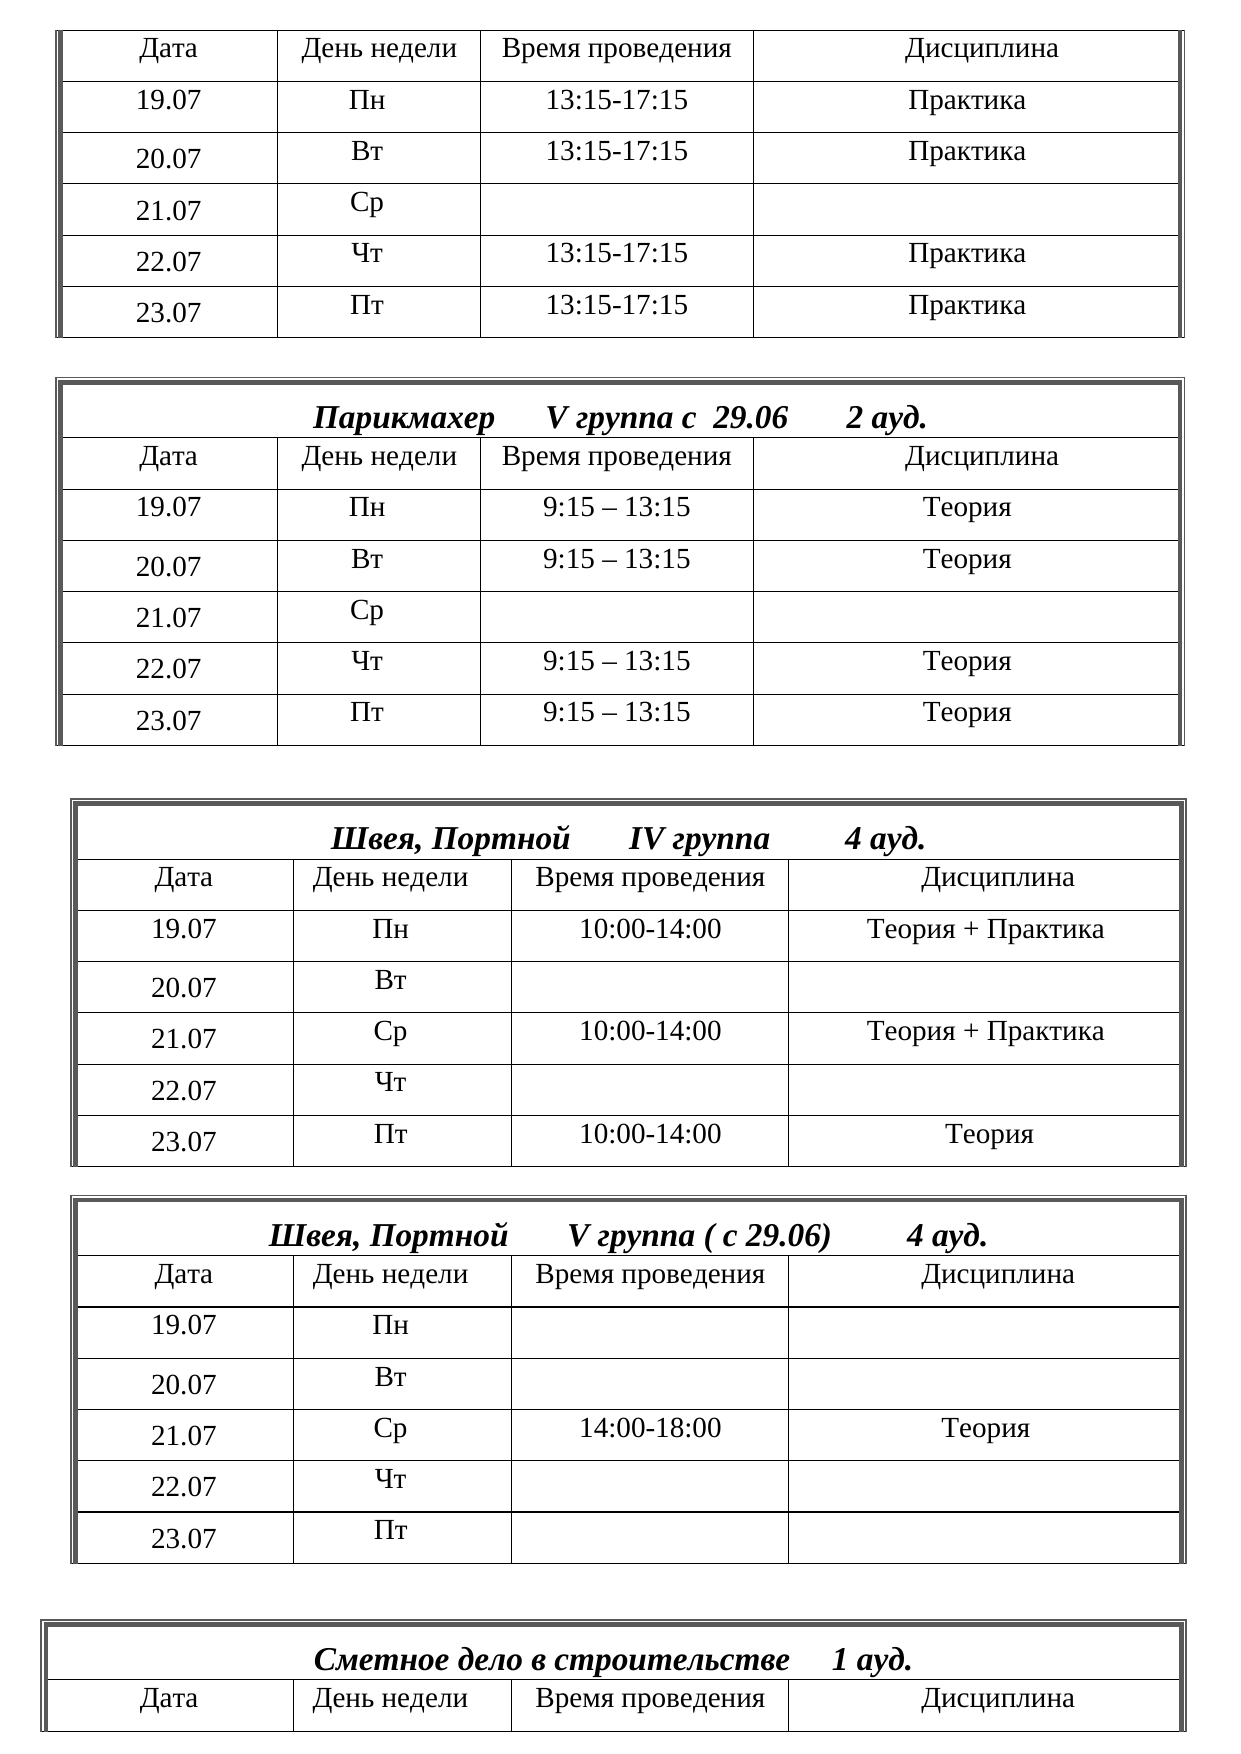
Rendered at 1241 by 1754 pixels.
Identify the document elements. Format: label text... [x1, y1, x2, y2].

table_cell [789, 1359, 1179, 1409]
table_cell [487, 911, 511, 961]
table_cell [754, 31, 782, 81]
table_cell [487, 1116, 511, 1166]
table_cell Чт [294, 1461, 487, 1511]
table_cell Пт [278, 695, 456, 745]
table_cell Дата [63, 31, 277, 81]
table_cell 21.07 [78, 1410, 293, 1460]
table_cell Чт [278, 236, 456, 286]
table_cell Теория [754, 490, 1178, 540]
table_cell Практика [754, 287, 1178, 337]
table_cell Теория + Практика [789, 1013, 1179, 1063]
table_cell [481, 184, 753, 234]
table_cell [487, 860, 511, 910]
table_cell 22.07 [63, 643, 277, 693]
table_cell 13:15-17:15 [481, 236, 753, 286]
table_cell Время проведения [512, 860, 788, 910]
table_cell Пт [294, 1116, 487, 1166]
table_cell 13:15-17:15 [481, 82, 753, 132]
table_cell 19.07 [78, 911, 293, 961]
table_cell 10:00-14:00 [512, 1013, 788, 1063]
table_cell 9:15 – 13:15 [481, 490, 753, 540]
table_cell Дата [63, 438, 277, 488]
table_cell День недели [294, 1256, 487, 1306]
table_cell 9:15 – 13:15 [481, 541, 753, 591]
table_cell День недели [294, 1680, 487, 1731]
table_cell Чт [294, 1065, 487, 1115]
table_cell [754, 184, 1178, 234]
table_cell Вт [278, 541, 456, 591]
table_cell 19.07 [78, 1308, 293, 1358]
table_cell Дисциплина [783, 31, 1178, 81]
table_cell [456, 541, 480, 591]
table_cell [789, 1513, 1179, 1563]
table_cell День недели [294, 860, 487, 910]
table_cell [754, 592, 1178, 642]
table_cell Вт [278, 133, 456, 183]
table_cell 19.07 [63, 490, 277, 540]
table_cell [789, 1680, 813, 1731]
table_cell [789, 962, 1179, 1012]
table_header Парикмахер V группа с 29.06 2 ауд. [63, 385, 1178, 437]
table_cell 22.07 [63, 236, 277, 286]
table_cell [456, 82, 480, 132]
table_cell [512, 1461, 788, 1511]
table_cell Теория [754, 643, 1178, 693]
table_cell Практика [754, 82, 1178, 132]
table_cell Время проведения [512, 1680, 788, 1731]
table_cell [456, 695, 480, 745]
table_cell [456, 490, 480, 540]
table_cell Пт [294, 1513, 487, 1563]
table_cell 21.07 [78, 1013, 293, 1063]
table_cell Чт [278, 643, 456, 693]
table_cell [456, 133, 480, 183]
table_cell Дисциплина [813, 1256, 1179, 1306]
table_cell [487, 1461, 511, 1511]
table_cell [487, 1308, 511, 1358]
table_cell [487, 1013, 511, 1063]
table_cell 20.07 [63, 133, 277, 183]
table_cell [789, 860, 813, 910]
table_cell Ср [278, 592, 456, 642]
table_cell 23.07 [63, 695, 277, 745]
table_cell Ср [294, 1013, 487, 1063]
table_cell 23.07 [78, 1116, 293, 1166]
table_cell 20.07 [63, 541, 277, 591]
table_cell [789, 1461, 1179, 1511]
table_cell Пн [294, 911, 487, 961]
table_cell 9:15 – 13:15 [481, 643, 753, 693]
table_cell [487, 1359, 511, 1409]
table_cell Практика [754, 236, 1178, 286]
table_cell [512, 1513, 788, 1563]
table_cell [512, 1359, 788, 1409]
table_cell Дата [78, 860, 293, 910]
table_cell День недели [278, 31, 480, 81]
table_cell 10:00-14:00 [512, 1116, 788, 1166]
table_cell [487, 1680, 511, 1731]
table_cell [487, 962, 511, 1012]
table_cell [512, 1065, 788, 1115]
table_cell [456, 592, 480, 642]
table_cell [789, 1256, 813, 1306]
table_cell 10:00-14:00 [512, 911, 788, 961]
table_cell Теория + Практика [789, 911, 1179, 961]
table_cell 20.07 [78, 962, 293, 1012]
table_cell [456, 287, 480, 337]
table_cell [512, 1308, 788, 1358]
table_cell 21.07 [63, 184, 277, 234]
table_cell Дисциплина [783, 438, 1178, 488]
table_cell Дата [78, 1256, 293, 1306]
table_cell Ср [278, 184, 456, 234]
table_cell Теория [754, 695, 1178, 745]
table_cell [456, 184, 480, 234]
table_header Швея, Портной V группа ( с 29.06) 4 ауд. [78, 1202, 1179, 1255]
table_cell 9:15 – 13:15 [481, 695, 753, 745]
table_cell [754, 438, 782, 488]
table_cell [487, 1513, 511, 1563]
table_cell 19.07 [63, 82, 277, 132]
table_cell Время проведения [512, 1256, 788, 1306]
table_header Сметное дело в строительстве 1 ауд. [48, 1627, 1179, 1679]
table_cell 23.07 [63, 287, 277, 337]
table_header Швея, Портной IV группа 4 ауд. [78, 806, 1179, 858]
table_cell 21.07 [63, 592, 277, 642]
table_cell [487, 1410, 511, 1460]
table_cell 23.07 [78, 1513, 293, 1563]
table_cell Вт [294, 962, 487, 1012]
table_cell Дата [48, 1680, 293, 1731]
table_cell Практика [754, 133, 1178, 183]
table_cell Время проведения [481, 438, 753, 488]
table_cell Дисциплина [813, 1680, 1179, 1731]
table_cell Ср [294, 1410, 487, 1460]
table_cell Дисциплина [813, 860, 1179, 910]
table_cell [789, 1308, 1179, 1358]
table_cell Теория [754, 541, 1178, 591]
table_cell День недели [278, 438, 480, 488]
table_cell Пн [294, 1308, 487, 1358]
table_cell Пт [278, 287, 456, 337]
table_cell Вт [294, 1359, 487, 1409]
table_cell [789, 1065, 1179, 1115]
table_cell [487, 1256, 511, 1306]
table_cell [481, 592, 753, 642]
table_cell [456, 236, 480, 286]
table_cell Теория [789, 1410, 1179, 1460]
table_cell 13:15-17:15 [481, 287, 753, 337]
table_cell [456, 643, 480, 693]
table_cell Теория [789, 1116, 1179, 1166]
table_cell [512, 962, 788, 1012]
table_cell Пн [278, 82, 456, 132]
table_cell 20.07 [78, 1359, 293, 1409]
table_cell Пн [278, 490, 456, 540]
table_cell 22.07 [78, 1065, 293, 1115]
table_cell 22.07 [78, 1461, 293, 1511]
table_cell [487, 1065, 511, 1115]
table_cell 14:00-18:00 [512, 1410, 788, 1460]
table_cell 13:15-17:15 [481, 133, 753, 183]
table_cell Время проведения [481, 31, 753, 81]
